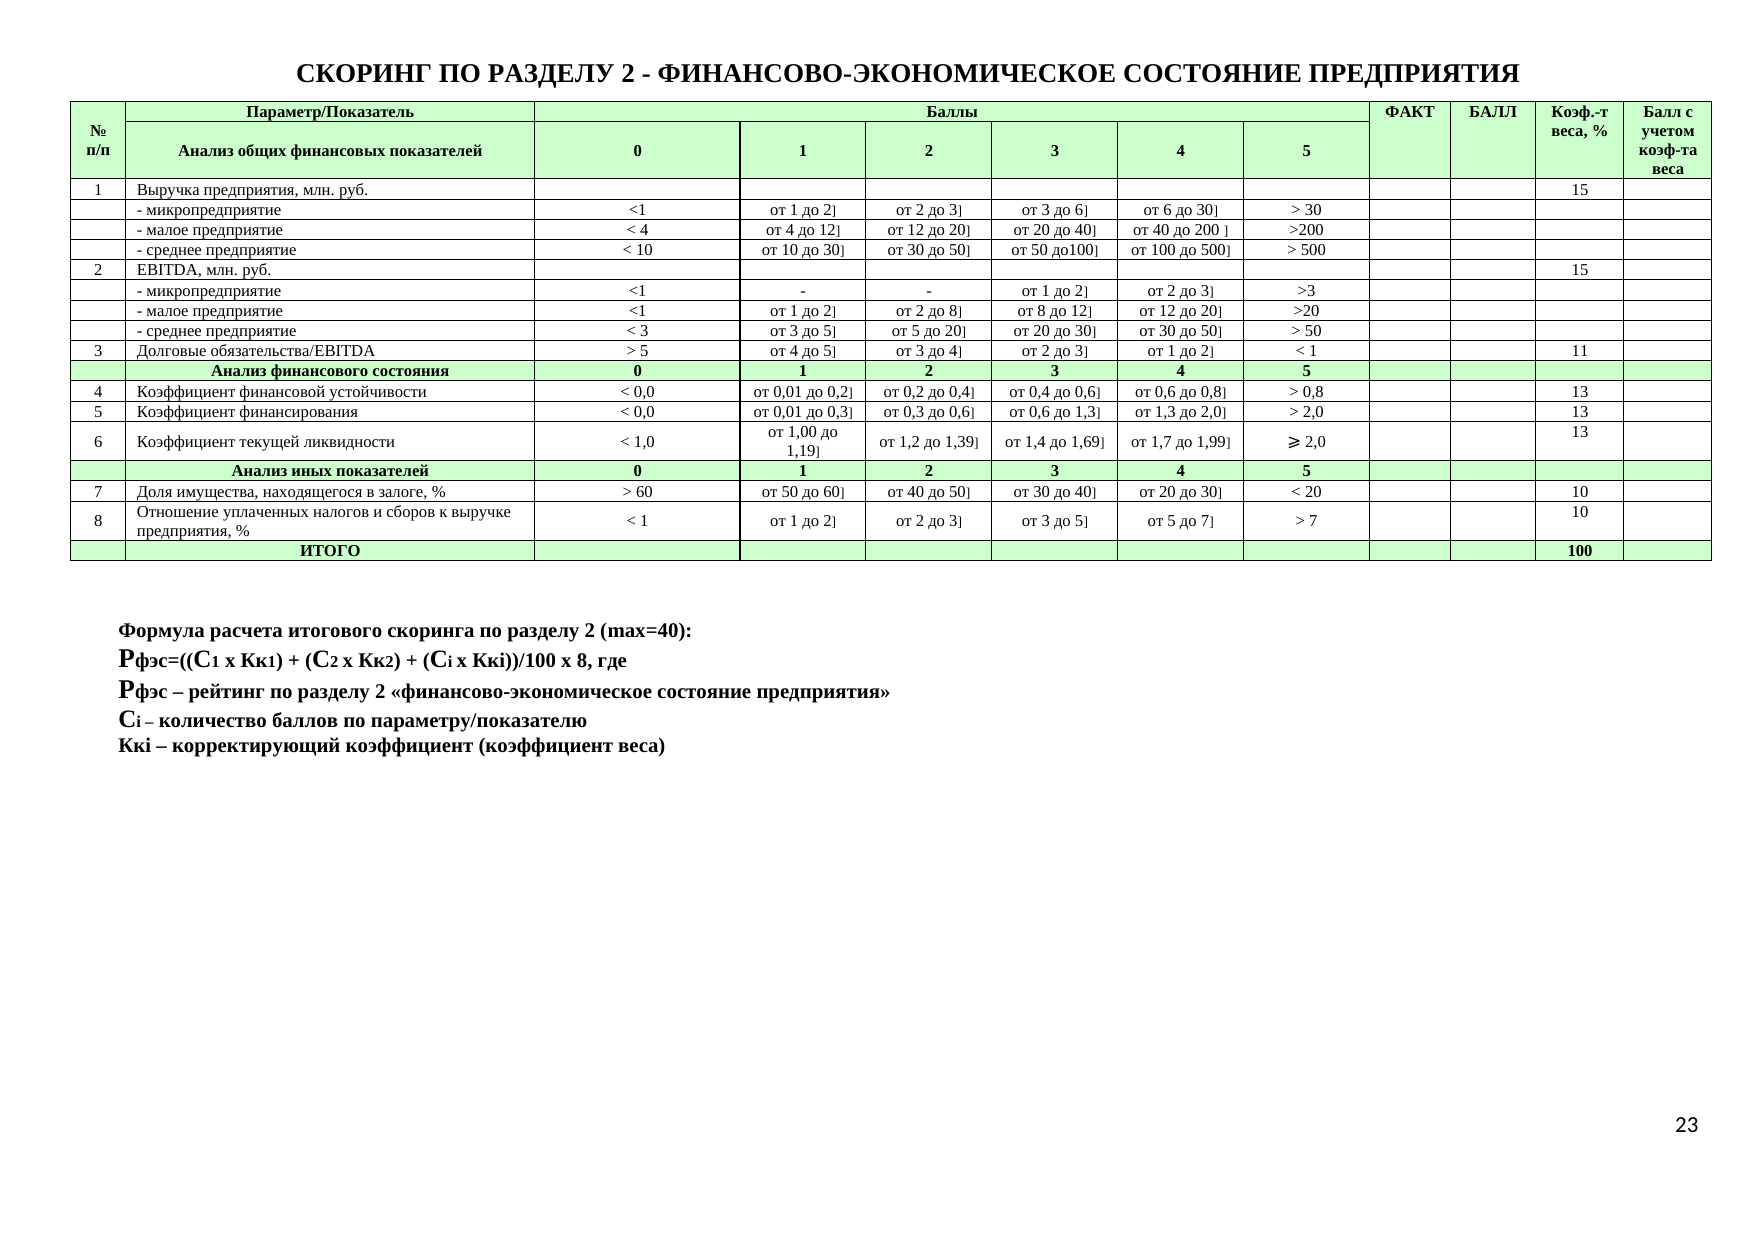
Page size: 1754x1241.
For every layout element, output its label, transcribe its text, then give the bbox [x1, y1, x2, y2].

table_cell > 50 [1244, 321, 1369, 340]
table_cell [1624, 260, 1711, 279]
table_cell от 30 до 50] [866, 240, 991, 259]
table_cell [1370, 341, 1450, 360]
table_cell - среднее предприятие [126, 321, 534, 340]
table_cell от 0,01 до 0,2] [741, 381, 865, 401]
table_cell [1536, 240, 1623, 259]
table_cell 5 [1244, 361, 1369, 380]
table_cell 0 [535, 461, 739, 480]
table_cell от 12 до 20] [1118, 301, 1243, 320]
table_cell [1118, 260, 1243, 279]
table_cell [1451, 341, 1535, 360]
text СКОРИНГ ПО РАЗДЕЛУ 2 - ФИНАНСОВО-ЭКОНОМИЧЕСКОЕ СОСТОЯНИЕ ПРЕДПРИЯТИЯ [118, 57, 1698, 88]
table_cell 13 [1536, 402, 1623, 421]
table_cell [1370, 461, 1450, 480]
table_cell ИТОГО [126, 541, 534, 560]
table_cell 6 [71, 422, 125, 460]
table_cell от 3 до 4] [866, 341, 991, 360]
table_cell [1370, 200, 1450, 219]
table_cell от 3 до 6] [992, 200, 1117, 219]
table_cell > 2,0 [1244, 402, 1369, 421]
table_cell 2 [866, 461, 991, 480]
table_cell [1451, 402, 1535, 421]
table_cell [1536, 280, 1623, 299]
table_cell [1451, 179, 1535, 198]
table_header ФАКТ [1370, 102, 1450, 178]
table_cell [1451, 502, 1535, 540]
table_cell [1624, 341, 1711, 360]
table_cell - среднее предприятие [126, 240, 534, 259]
table_cell Коэффициент финансирования [126, 402, 534, 421]
text Рфэс=((C1 х Кк1) + (C2 х Кк2) + (Ci х Ккi))/100 х 8, где [118, 642, 1698, 673]
table_cell [1451, 461, 1535, 480]
table_cell 0 [535, 361, 739, 380]
table_cell ⩾ 2,0 [1244, 422, 1369, 460]
table_cell от 10 до 30] [741, 240, 865, 259]
table_cell - микропредприятие [126, 200, 534, 219]
table_cell 2 [866, 122, 991, 178]
table_cell [1536, 361, 1623, 380]
table_cell < 1 [535, 502, 739, 540]
table_cell [71, 461, 125, 480]
table_cell от 1,00 до 1,19] [741, 422, 865, 460]
table_cell [71, 220, 125, 239]
table_cell [1370, 280, 1450, 299]
table_cell 1 [741, 461, 865, 480]
table_cell [1370, 481, 1450, 501]
table_cell 15 [1536, 260, 1623, 279]
table_header Коэф.-т веса, % [1536, 102, 1623, 178]
table_cell от 30 до 40] [992, 481, 1117, 501]
table_cell [1451, 301, 1535, 320]
table_cell 0 [535, 122, 739, 178]
table_cell > 7 [1244, 502, 1369, 540]
table_cell от 1 до 2] [741, 502, 865, 540]
table_cell от 20 до 30] [992, 321, 1117, 340]
table_cell от 0,2 до 0,4] [866, 381, 991, 401]
table_cell от 40 до 50] [866, 481, 991, 501]
table_cell <1 [535, 301, 739, 320]
table_cell [1370, 502, 1450, 540]
table_cell [1451, 481, 1535, 501]
table_cell [71, 240, 125, 259]
table_cell 3 [992, 361, 1117, 380]
table_cell >200 [1244, 220, 1369, 239]
table_cell от 1 до 2] [741, 200, 865, 219]
table_cell от 1,4 до 1,69] [992, 422, 1117, 460]
table_cell [992, 541, 1117, 560]
table_cell [741, 260, 865, 279]
text Ci – количество баллов по параметру/показателю [118, 704, 1698, 733]
table_cell [1244, 260, 1369, 279]
table_cell от 4 до 12] [741, 220, 865, 239]
table_cell от 1,3 до 2,0] [1118, 402, 1243, 421]
table_cell от 50 до 60] [741, 481, 865, 501]
table_cell 4 [71, 381, 125, 401]
table_cell от 3 до 5] [741, 321, 865, 340]
table_cell [1370, 240, 1450, 259]
table_cell [1536, 220, 1623, 239]
table_cell [1451, 280, 1535, 299]
table_cell [71, 361, 125, 380]
table_cell >3 [1244, 280, 1369, 299]
table_cell [1451, 361, 1535, 380]
table_cell [1451, 260, 1535, 279]
table_cell 3 [992, 122, 1117, 178]
table_cell [535, 179, 739, 198]
table_cell 4 [1118, 461, 1243, 480]
table_cell 2 [71, 260, 125, 279]
table_cell <1 [535, 200, 739, 219]
table_cell от 0,4 до 0,6] [992, 381, 1117, 401]
table_cell 10 [1536, 502, 1623, 540]
table_cell [71, 200, 125, 219]
table_cell [1624, 240, 1711, 259]
table_cell < 1 [1244, 341, 1369, 360]
table_cell 2 [866, 361, 991, 380]
table_cell 3 [71, 341, 125, 360]
table_cell [1451, 422, 1535, 460]
table_cell [992, 260, 1117, 279]
table_cell < 1,0 [535, 422, 739, 460]
table_cell [1624, 402, 1711, 421]
table_cell < 3 [535, 321, 739, 340]
table_cell 1 [741, 122, 865, 178]
table_cell 10 [1536, 481, 1623, 501]
table_cell [1370, 321, 1450, 340]
table_cell [1624, 481, 1711, 501]
table_header Баллы [535, 102, 1369, 121]
table_cell [1624, 280, 1711, 299]
table_cell [71, 321, 125, 340]
table_cell 15 [1536, 179, 1623, 198]
table_cell [1370, 220, 1450, 239]
table_cell от 1,7 до 1,99] [1118, 422, 1243, 460]
table_cell от 2 до 3] [866, 502, 991, 540]
table_cell [1536, 301, 1623, 320]
table_cell [1118, 179, 1243, 198]
text Ккi – корректирующий коэффициент (коэффициент веса) [118, 733, 1698, 757]
table_cell [1451, 381, 1535, 401]
table_cell > 30 [1244, 200, 1369, 219]
table_cell от 0,6 до 0,8] [1118, 381, 1243, 401]
table_cell [1370, 402, 1450, 421]
table_cell от 20 до 30] [1118, 481, 1243, 501]
table_cell [1370, 422, 1450, 460]
table_cell [71, 541, 125, 560]
table_cell [1624, 179, 1711, 198]
table_header Параметр/Показатель [126, 102, 534, 121]
table_cell [1624, 502, 1711, 540]
table_cell [535, 541, 739, 560]
table_cell 100 [1536, 541, 1623, 560]
table_cell [1370, 541, 1450, 560]
table_cell [1370, 179, 1450, 198]
table_cell от 1,2 до 1,39] [866, 422, 991, 460]
table_cell 5 [71, 402, 125, 421]
table_cell > 0,8 [1244, 381, 1369, 401]
table_cell [1624, 461, 1711, 480]
table_cell Долговые обязательства/EBITDA [126, 341, 534, 360]
table_cell [1370, 260, 1450, 279]
table_cell > 5 [535, 341, 739, 360]
table_cell [1451, 541, 1535, 560]
table_cell от 40 до 200 ] [1118, 220, 1243, 239]
table_cell [71, 280, 125, 299]
table_cell от 3 до 5] [992, 502, 1117, 540]
table_cell от 1 до 2] [992, 280, 1117, 299]
table_cell 1 [71, 179, 125, 198]
table_cell [992, 179, 1117, 198]
table_cell [1624, 220, 1711, 239]
table_cell 1 [741, 361, 865, 380]
table_cell [1536, 321, 1623, 340]
table_cell от 2 до 3] [992, 341, 1117, 360]
table_cell от 6 до 30] [1118, 200, 1243, 219]
table_cell от 12 до 20] [866, 220, 991, 239]
table_cell Отношение уплаченных налогов и сборов к выручке предприятия, % [126, 502, 534, 540]
table_cell [1370, 361, 1450, 380]
table_cell Выручка предприятия, млн. руб. [126, 179, 534, 198]
table_cell > 60 [535, 481, 739, 501]
table_cell < 0,0 [535, 381, 739, 401]
table_cell 13 [1536, 381, 1623, 401]
table_cell [1370, 381, 1450, 401]
table_cell < 4 [535, 220, 739, 239]
table_cell >20 [1244, 301, 1369, 320]
table_cell EBITDA, млн. руб. [126, 260, 534, 279]
table_cell - [741, 280, 865, 299]
table_header БАЛЛ [1451, 102, 1535, 178]
table_cell [1624, 361, 1711, 380]
table_cell < 0,0 [535, 402, 739, 421]
table_cell от 30 до 50] [1118, 321, 1243, 340]
table_cell [1624, 301, 1711, 320]
table_cell от 50 до100] [992, 240, 1117, 259]
table_cell [535, 260, 739, 279]
table_cell [1624, 422, 1711, 460]
table_cell [1451, 220, 1535, 239]
table_cell [71, 301, 125, 320]
text Формула расчета итогового скоринга по разделу 2 (max=40): [118, 618, 1698, 642]
table_cell от 20 до 40] [992, 220, 1117, 239]
table_cell - микропредприятие [126, 280, 534, 299]
table_cell [741, 179, 865, 198]
table_cell [1624, 321, 1711, 340]
table_cell < 10 [535, 240, 739, 259]
table_cell от 100 до 500] [1118, 240, 1243, 259]
table_cell Доля имущества, находящегося в залоге, % [126, 481, 534, 501]
table_cell 13 [1536, 422, 1623, 460]
table_cell 8 [71, 502, 125, 540]
table_cell [866, 260, 991, 279]
table_cell 11 [1536, 341, 1623, 360]
table_cell [1624, 200, 1711, 219]
table_cell - малое предприятие [126, 220, 534, 239]
table_cell [1370, 301, 1450, 320]
table_cell от 0,3 до 0,6] [866, 402, 991, 421]
table_cell 3 [992, 461, 1117, 480]
table_cell [1244, 541, 1369, 560]
table_cell - [866, 280, 991, 299]
table_cell от 2 до 3] [1118, 280, 1243, 299]
table_cell > 500 [1244, 240, 1369, 259]
table_cell от 5 до 20] [866, 321, 991, 340]
table_cell [1536, 461, 1623, 480]
table_cell Анализ общих финансовых показателей [126, 122, 534, 178]
table_cell 4 [1118, 122, 1243, 178]
table_cell Анализ иных показателей [126, 461, 534, 480]
table_header № п/п [71, 102, 125, 178]
table_cell [1536, 200, 1623, 219]
table_cell [1451, 240, 1535, 259]
table_cell от 5 до 7] [1118, 502, 1243, 540]
table_cell [1244, 179, 1369, 198]
table_cell Анализ финансового состояния [126, 361, 534, 380]
table_cell [1624, 381, 1711, 401]
table_cell 7 [71, 481, 125, 501]
table_cell от 0,01 до 0,3] [741, 402, 865, 421]
table_header Балл с учетом коэф-та веса [1624, 102, 1711, 178]
table_cell от 1 до 2] [1118, 341, 1243, 360]
table_cell < 20 [1244, 481, 1369, 501]
text Рфэс – рейтинг по разделу 2 «финансово-экономическое состояние предприятия» [118, 673, 1698, 704]
table_cell от 1 до 2] [741, 301, 865, 320]
table_cell - малое предприятие [126, 301, 534, 320]
table_cell Коэффициент финансовой устойчивости [126, 381, 534, 401]
table_cell [1118, 541, 1243, 560]
table_cell <1 [535, 280, 739, 299]
table_cell [866, 541, 991, 560]
table_cell [1624, 541, 1711, 560]
table_cell от 0,6 до 1,3] [992, 402, 1117, 421]
table_cell 4 [1118, 361, 1243, 380]
table_cell [866, 179, 991, 198]
table_cell от 2 до 8] [866, 301, 991, 320]
table_cell [1451, 200, 1535, 219]
table_cell [741, 541, 865, 560]
table_cell 5 [1244, 461, 1369, 480]
table_cell от 8 до 12] [992, 301, 1117, 320]
table_cell Коэффициент текущей ликвидности [126, 422, 534, 460]
table_cell [1451, 321, 1535, 340]
table_cell 5 [1244, 122, 1369, 178]
table_cell от 4 до 5] [741, 341, 865, 360]
table_cell от 2 до 3] [866, 200, 991, 219]
